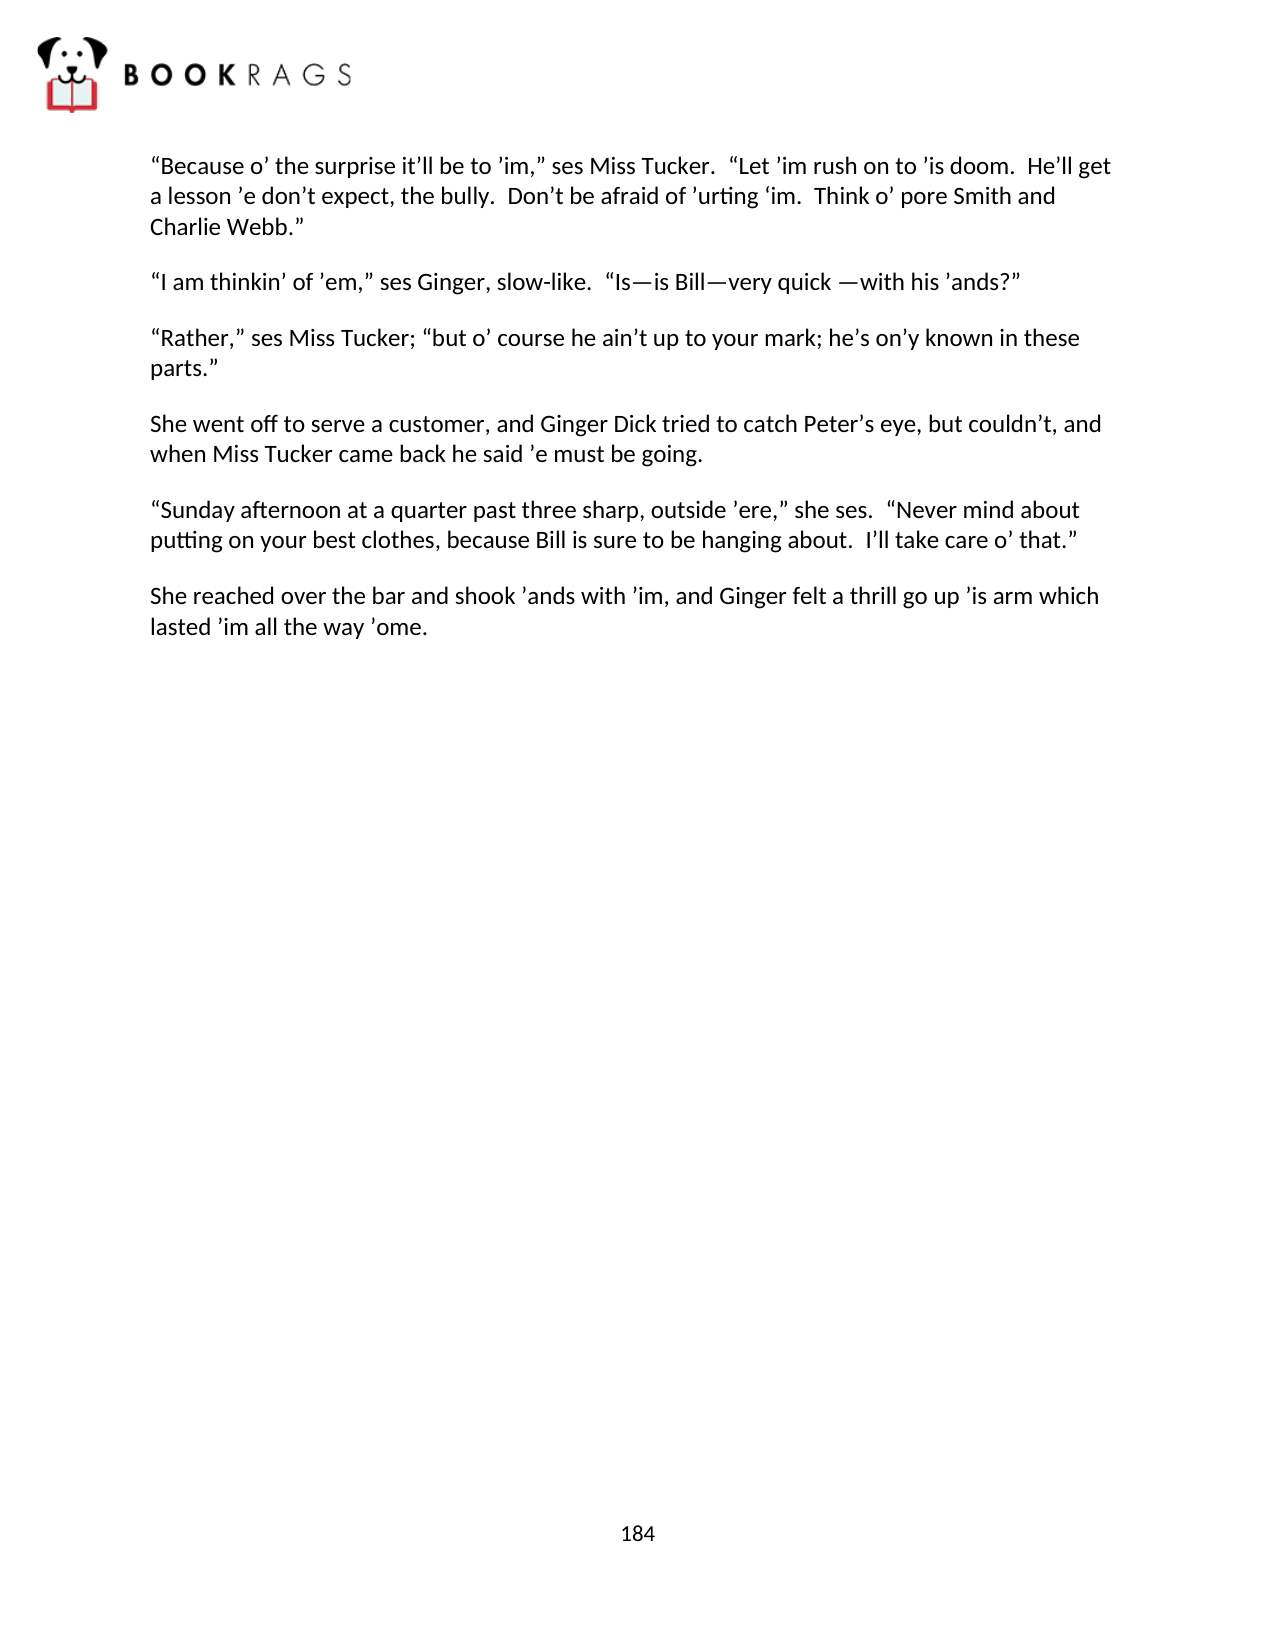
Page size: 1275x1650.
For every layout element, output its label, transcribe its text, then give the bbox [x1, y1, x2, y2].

text “Because o’ the surprise it’ll be to ’im,” ses Miss Tucker. “Let ’im rush on to ’is doom. He’ll get a lesson ’e don’t expect, the bully. Don’t be afraid of ’urting ‘im. Think o’ pore Smith and Charlie Webb.” [150, 150, 1125, 242]
text “I am thinkin’ of ’em,” ses Ginger, slow-like. “Is—­is Bill—­very quick —­with his ’ands?” [150, 267, 1125, 297]
text She reached over the bar and shook ’ands with ’im, and Ginger felt a thrill go up ’is arm which lasted ’im all the way ’ome. [150, 580, 1125, 641]
text “Sunday afternoon at a quarter past three sharp, outside ’ere,” she ses. “Never mind about putting on your best clothes, because Bill is sure to be hanging about. I’ll take care o’ that.” [150, 494, 1125, 555]
picture [37, 37, 351, 113]
text “Rather,” ses Miss Tucker; “but o’ course he ain’t up to your mark; he’s on’y known in these parts.” [150, 322, 1125, 383]
text She went off to serve a customer, and Ginger Dick tried to catch Peter’s eye, but couldn’t, and when Miss Tucker came back he said ’e must be going. [150, 408, 1125, 469]
